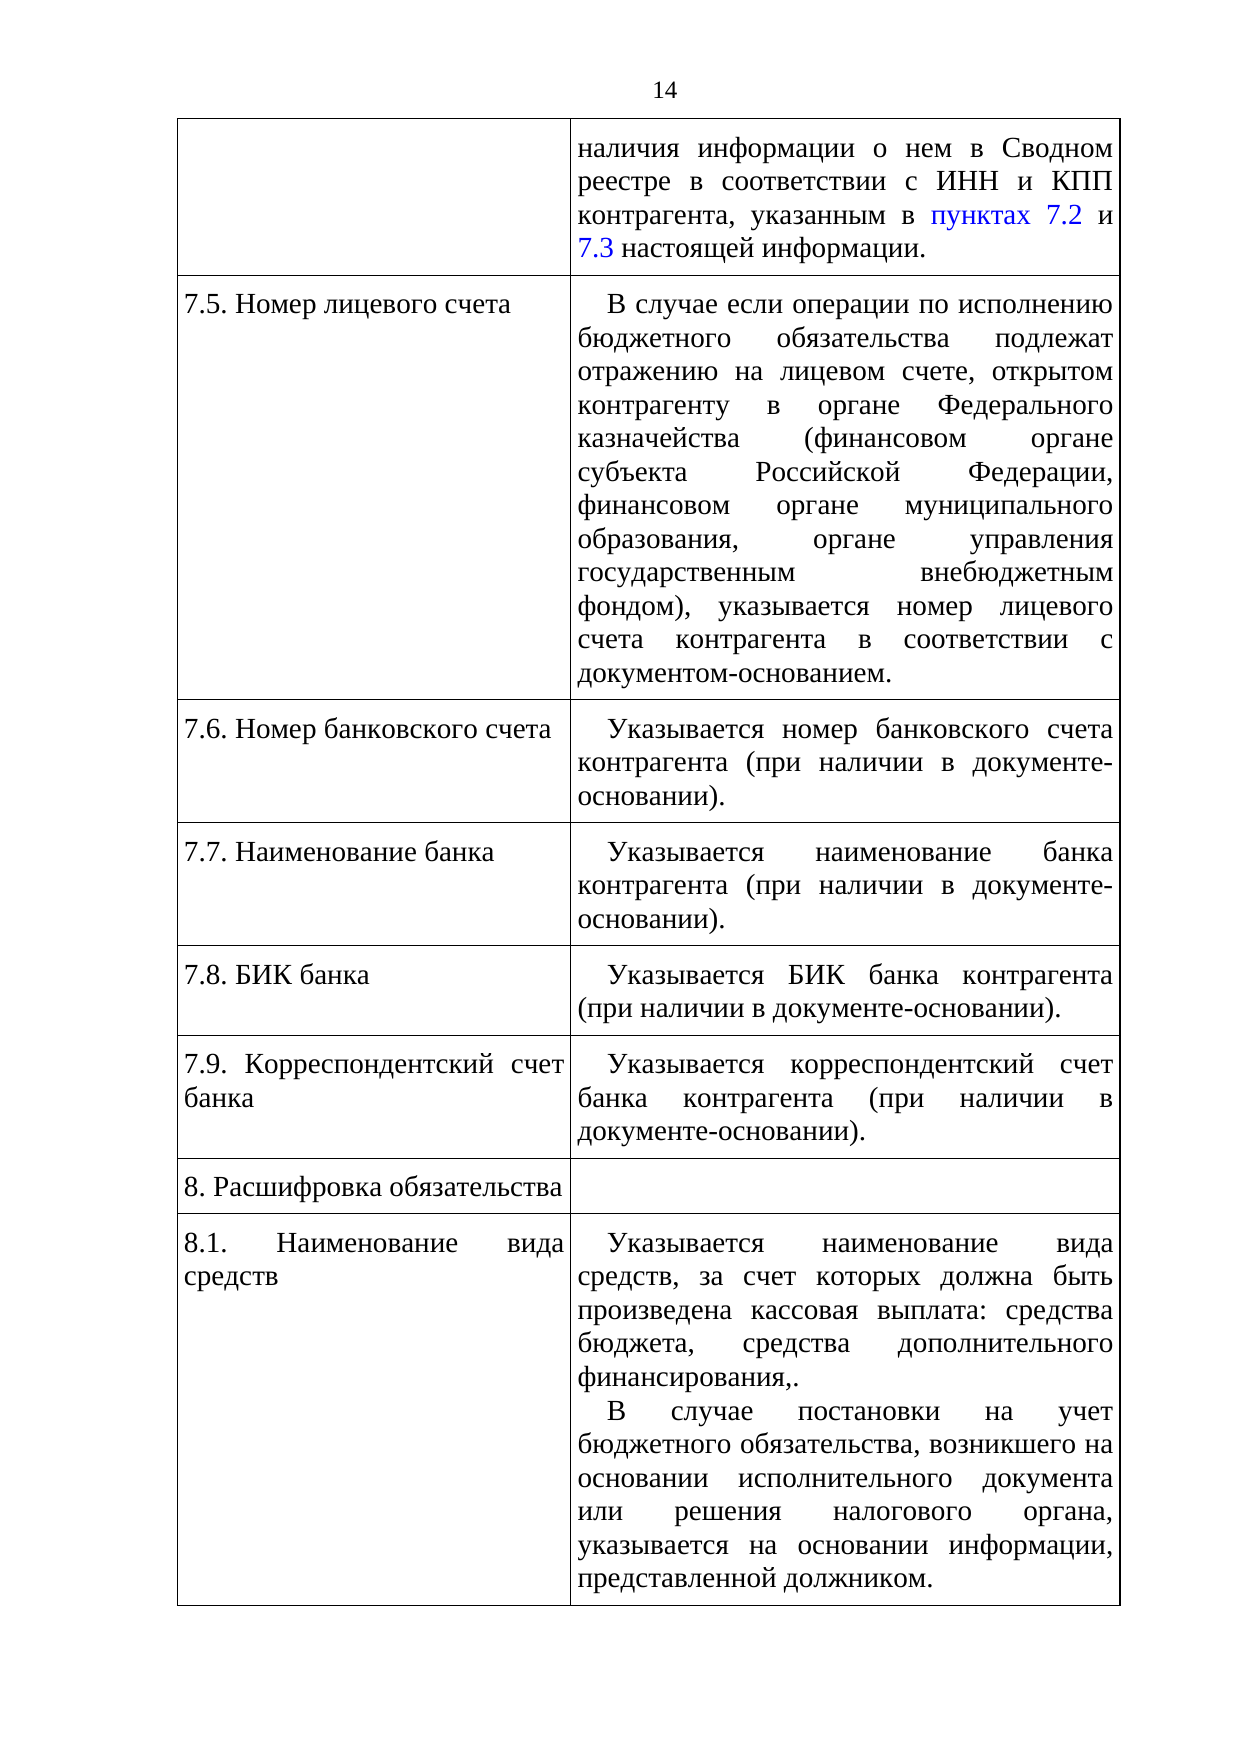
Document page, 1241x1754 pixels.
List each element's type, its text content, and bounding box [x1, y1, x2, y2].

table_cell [178, 119, 570, 274]
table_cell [571, 119, 1119, 274]
table_cell 8. Расшифровка обязательства [178, 1159, 570, 1213]
table_cell [571, 1159, 1119, 1213]
table_cell 7.5. Номер лицевого счета [178, 276, 570, 699]
table_cell 7.7. Наименование банка [178, 823, 570, 945]
table_cell Указывается корреспондентский счет банка контрагента (при наличии в документе-основании). [571, 1036, 1119, 1157]
table_cell 7.6. Номер банковского счета [178, 700, 570, 822]
table_cell Указывается наименование банка контрагента (при наличии в документе-основании). [571, 823, 1119, 945]
table_cell 7.8. БИК банка [178, 946, 570, 1034]
table_cell Указывается наименование вида средств, за счет которых должна быть произведена кассовая выплата: средства бюджета, средства дополнительного финансирования,. В случае постановки на учет бюджетного обязательства, возникшего на основании исполнительного документа или решения налогового органа, указывается на основании информации, представленной должником. [571, 1214, 1119, 1604]
table_cell В случае если операции по исполнению бюджетного обязательства подлежат отражению на лицевом счете, открытом контрагенту в органе Федерального казначейства (финансовом органе субъекта Российской Федерации, финансовом органе муниципального образования, органе управления государственным внебюджетным фондом), указывается номер лицевого счета контрагента в соответствии с документом-основанием. [571, 276, 1119, 699]
table_cell 7.9. Корреспондентский счет банка [178, 1036, 570, 1157]
table_cell 8.1. Наименование вида средств [178, 1214, 570, 1604]
table_cell Указывается БИК банка контрагента (при наличии в документе-основании). [571, 946, 1119, 1034]
table_cell Указывается номер банковского счета контрагента (при наличии в документе-основании). [571, 700, 1119, 822]
